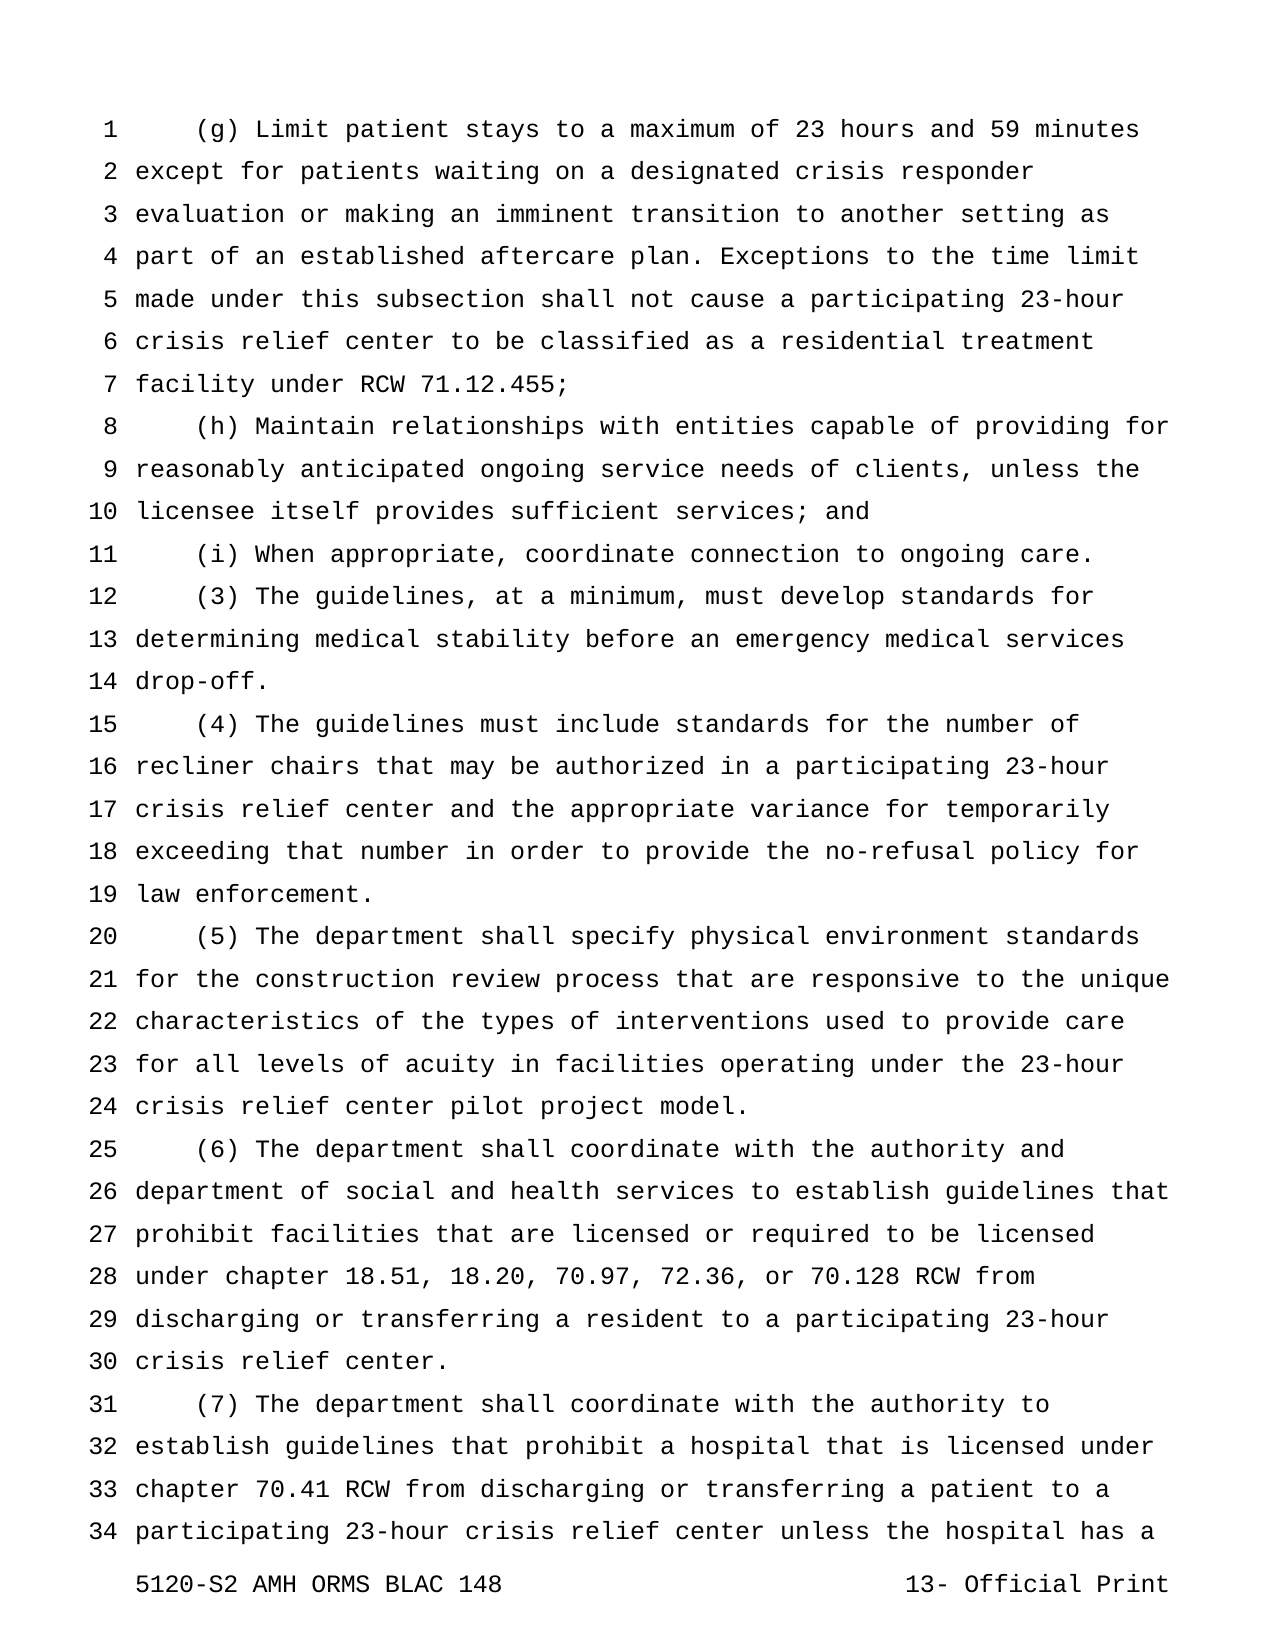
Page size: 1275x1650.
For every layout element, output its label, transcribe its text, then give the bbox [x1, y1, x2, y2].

text (3) The guidelines, at a minimum, must develop standards for determining medical stability before an emergency medical services drop-off. [135, 571, 1170, 698]
text (i) When appropriate, coordinate connection to ongoing care. [135, 528, 1170, 571]
text (h) Maintain relationships with entities capable of providing for reasonably anticipated ongoing service needs of clients, unless the licensee itself provides sufficient services; and [135, 401, 1170, 528]
text (5) The department shall specify physical environment standards for the construction review process that are responsive to the unique characteristics of the types of interventions used to provide care for all levels of acuity in facilities operating under the 23-hour crisis relief center pilot project model. [135, 911, 1170, 1123]
text (4) The guidelines must include standards for the number of recliner chairs that may be authorized in a participating 23-hour crisis relief center and the appropriate variance for temporarily exceeding that number in order to provide the no-refusal policy for law enforcement. [135, 698, 1170, 911]
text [135, 1378, 1170, 1548]
text (6) The department shall coordinate with the authority and department of social and health services to establish guidelines that prohibit facilities that are licensed or required to be licensed under chapter 18.51, 18.20, 70.97, 72.36, or 70.128 RCW from discharging or transferring a resident to a participating 23-hour crisis relief center. [135, 1123, 1170, 1378]
text (g) Limit patient stays to a maximum of 23 hours and 59 minutes except for patients waiting on a designated crisis responder evaluation or making an imminent transition to another setting as part of an established aftercare plan. Exceptions to the time limit made under this subsection shall not cause a participating 23-hour crisis relief center to be classified as a residential treatment facility under RCW 71.12.455; [135, 103, 1170, 401]
